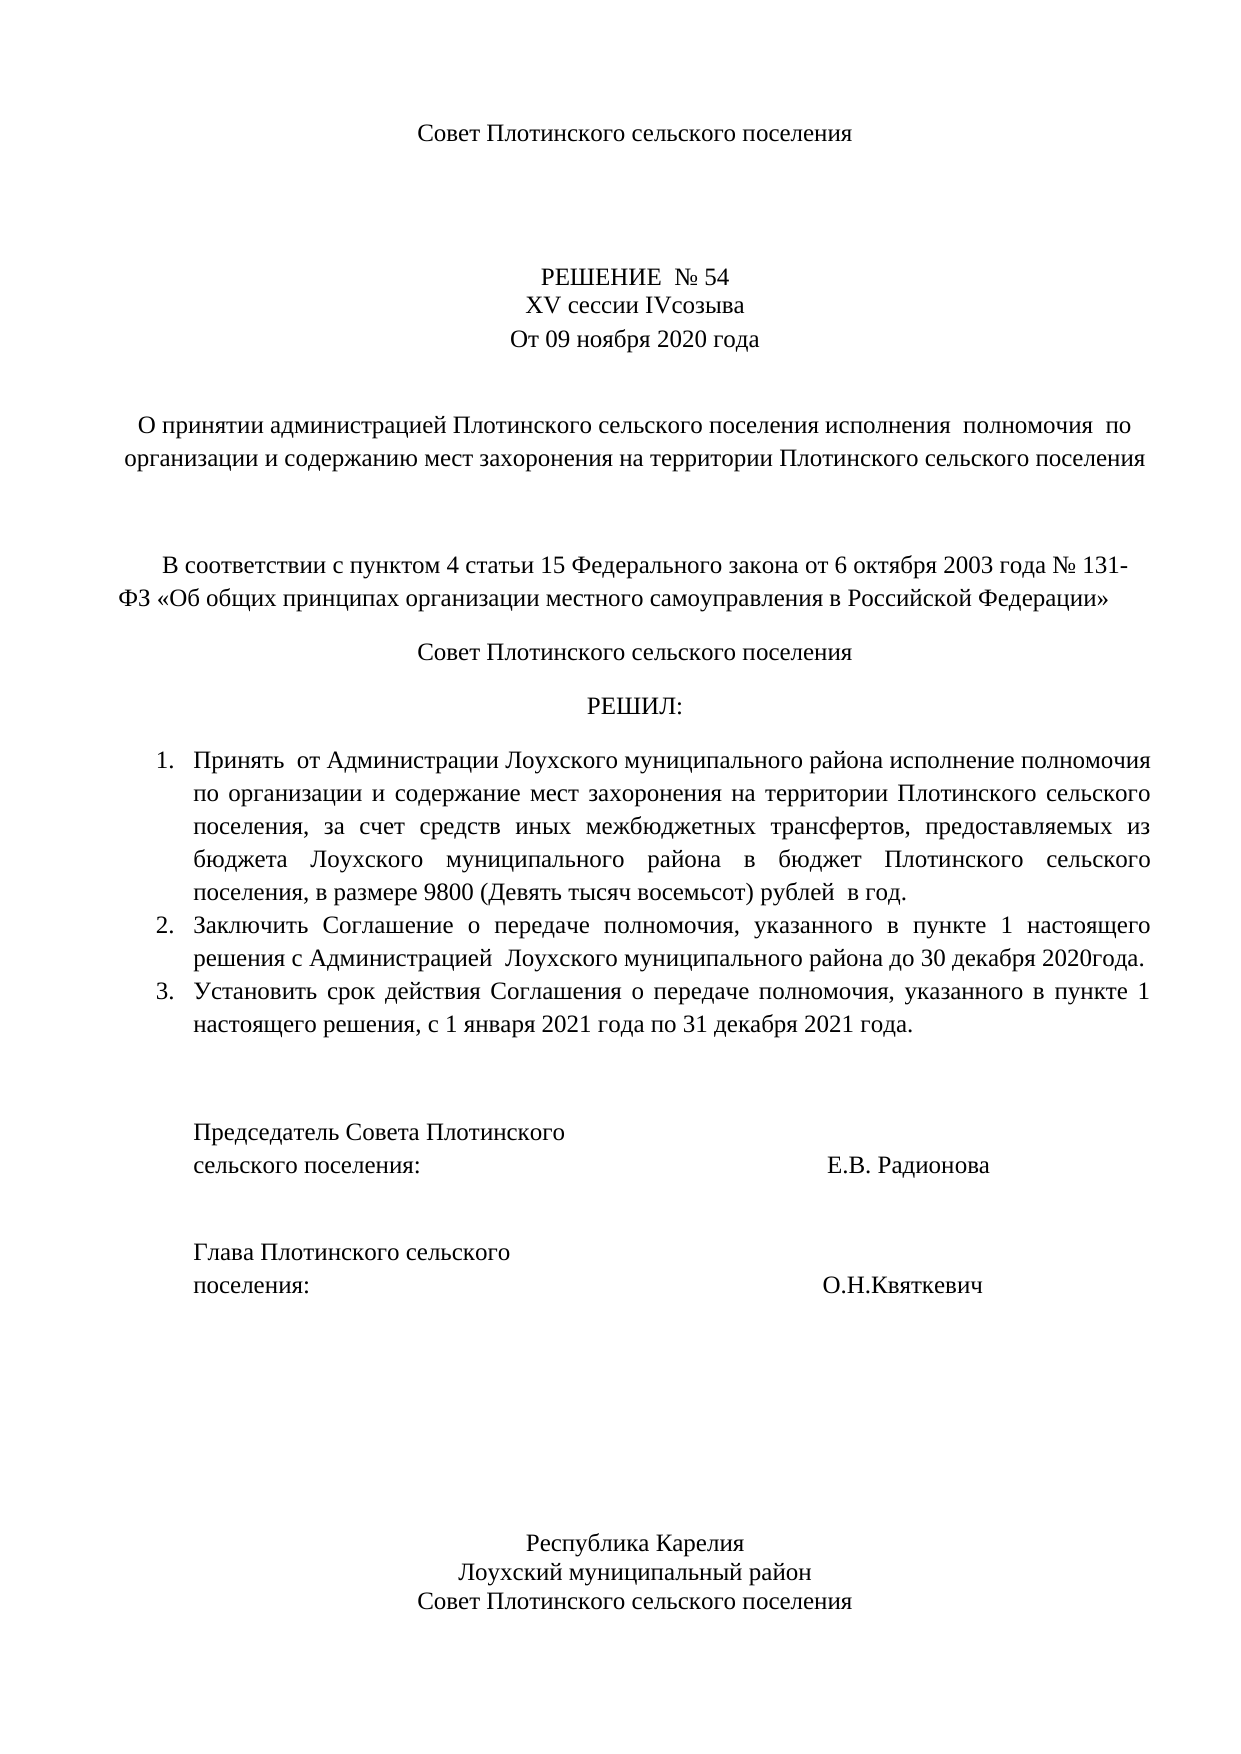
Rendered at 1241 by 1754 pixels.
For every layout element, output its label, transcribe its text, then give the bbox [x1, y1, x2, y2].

text Глава Плотинского сельского [118, 1237, 1152, 1266]
text РЕШИЛ: [118, 691, 1152, 720]
text Совет Плотинского сельского поселения [118, 637, 1152, 666]
text сельского поселения: Е.В. Радионова [118, 1150, 1152, 1179]
text поселения: О.Н.Квяткевич [118, 1270, 1152, 1298]
title Совет Плотинского сельского поселения [118, 1586, 1152, 1614]
text В соответствии с пунктом 4 статьи 15 Федерального закона от 6 октября 2003 года № 131-ФЗ «Об общих принципах организации местного самоуправления в Российской Федерации» [118, 550, 1152, 612]
title РЕШЕНИЕ № 54 [118, 262, 1152, 291]
title Республика Карелия [118, 1528, 1152, 1557]
list Заключить Соглашение о передаче полномочия, указанного в пункте 1 настоящего решения с Администрацией Лоухского муниципального района до 30 декабря 2020года. [156, 910, 1152, 972]
text О принятии администрацией Плотинского сельского поселения исполнения полномочия по организации и содержанию мест захоронения на территории Плотинского сельского поселения [118, 411, 1152, 472]
title Совет Плотинского сельского поселения [118, 118, 1152, 147]
text XV сессии IVсозыва [118, 291, 1152, 319]
title Лоухский муниципальный район [118, 1557, 1152, 1586]
list Принять от Администрации Лоухского муниципального района исполнение полномочия по организации и содержание мест захоронения на территории Плотинского сельского поселения, за счет средств иных межбюджетных трансфертов, предоставляемых из бюджета Лоухского муниципального района в бюджет Плотинского сельского поселения, в размере 9800 (Девять тысяч восемьсот) рублей в год. [156, 745, 1152, 906]
text От 09 ноября 2020 года [118, 324, 1152, 352]
text Председатель Совета Плотинского [118, 1117, 1152, 1146]
list Установить срок действия Соглашения о передаче полномочия, указанного в пункте 1 настоящего решения, с 1 января 2021 года по 31 декабря 2021 года. [156, 976, 1152, 1038]
